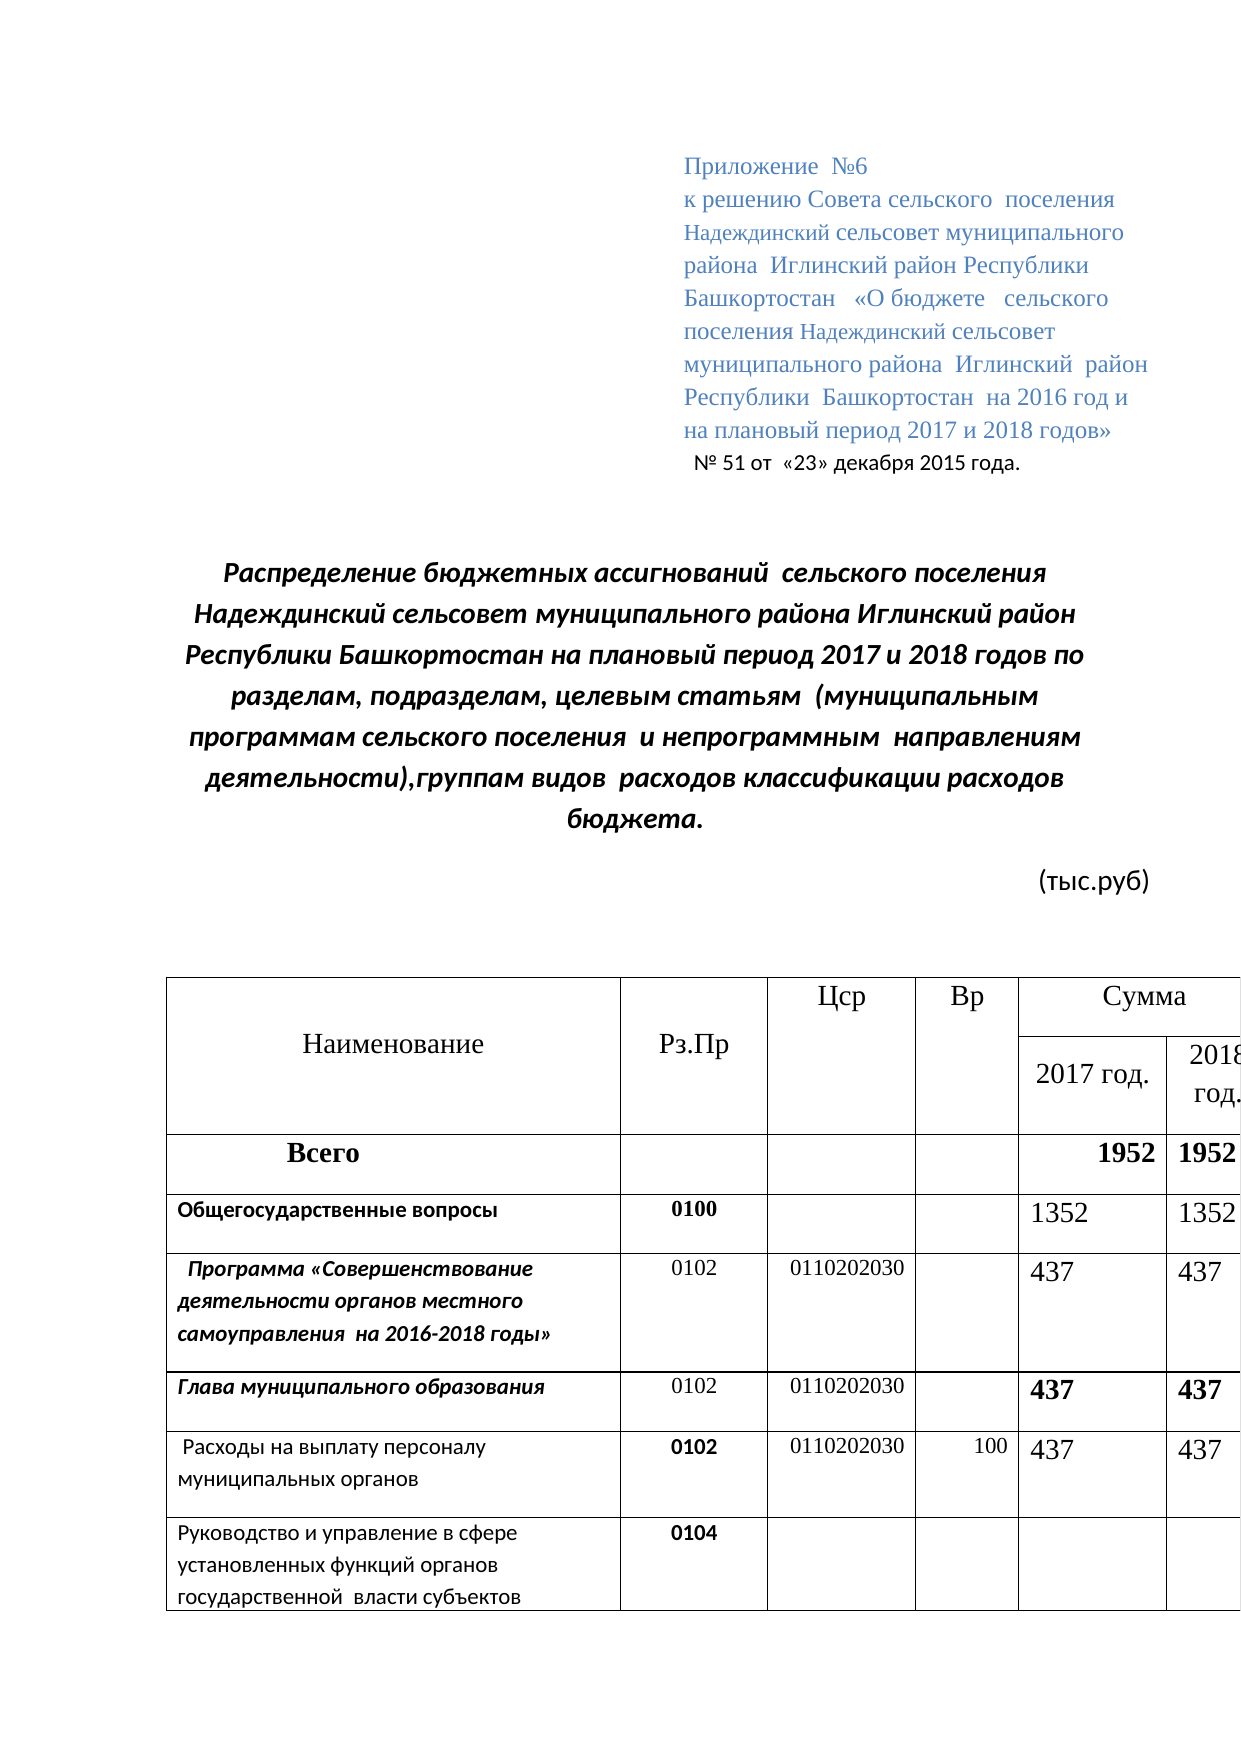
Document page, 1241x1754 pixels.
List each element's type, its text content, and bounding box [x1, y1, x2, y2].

table_cell 437 [1167, 1254, 1240, 1371]
table_cell Программа «Совершенствование деятельности органов местного самоуправления на 2016-2018 годы» [167, 1254, 620, 1371]
table_cell [916, 1254, 1018, 1371]
table_cell [621, 1135, 767, 1194]
table_cell 1352 [1167, 1195, 1240, 1253]
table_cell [167, 1518, 620, 1610]
table_cell [768, 1518, 915, 1610]
table_cell 437 [1167, 1432, 1240, 1517]
table_cell 437 [1019, 1254, 1166, 1371]
table_cell 437 [1167, 1373, 1240, 1431]
table_cell 1952 [1019, 1135, 1166, 1194]
table_cell [916, 1373, 1018, 1431]
table_cell 0102 [621, 1432, 767, 1517]
text (тыс.руб) [177, 862, 1152, 897]
table_cell 0100 [621, 1195, 767, 1253]
table_cell 2017 год. [1019, 1037, 1166, 1134]
table_cell 100 [916, 1432, 1018, 1517]
table_cell Общегосударственные вопросы [167, 1195, 620, 1253]
table_cell Расходы на выплату персоналу муниципальных органов [167, 1432, 620, 1517]
table_cell 1952 [1167, 1135, 1240, 1194]
text Распределение бюджетных ассигнований сельского поселения Надеждинский сельсовет муниципального района Иглинский район Республики Башкортостан на плановый период 2017 и 2018 годов по разделам, подразделам, целевым статьям (муниципальным программам сельского поселения и непрограммным направлениям деятельности),группам видов расходов классификации расходов бюджета. [177, 554, 1093, 836]
table_cell [768, 1195, 915, 1253]
table_cell 0110202030 [768, 1254, 915, 1371]
table_cell [916, 1135, 1018, 1194]
table_header Рз.Пр [621, 978, 767, 1134]
table_cell 0102 [621, 1373, 767, 1431]
table_cell Глава муниципального образования [167, 1373, 620, 1431]
table_cell 2018 год. [1167, 1037, 1240, 1134]
table_cell 0102 [621, 1254, 767, 1371]
table_cell Всего [167, 1135, 620, 1194]
table_cell 1352 [1019, 1195, 1166, 1253]
table_header Вр [916, 978, 1018, 1134]
table_cell 0110202030 [768, 1373, 915, 1431]
table_cell [916, 1195, 1018, 1253]
table_cell [768, 1135, 915, 1194]
table_cell 0104 [621, 1518, 767, 1610]
table_cell 437 [1019, 1432, 1166, 1517]
text № 51 от «23» декабря 2015 года. [177, 448, 1152, 476]
table_header Цср [768, 978, 915, 1134]
subtitle Приложение №6 к решению Совета сельского поселения Надеждинский сельсовет муниципального района Иглинский район Республики Башкортостан «О бюджете сельского поселения Надеждинский сельсовет муниципального района Иглинский район Республики Башкортостан на 2016 год и на плановый период 2017 и 2018 годов» [683, 151, 1157, 444]
table_header Наименование [167, 978, 620, 1134]
table_cell [1167, 1518, 1240, 1610]
table_cell 0110202030 [768, 1432, 915, 1517]
table_header Сумма [1019, 978, 1240, 1036]
table_cell 437 [1019, 1373, 1166, 1431]
table_cell [1019, 1518, 1166, 1610]
table_cell [916, 1518, 1018, 1610]
